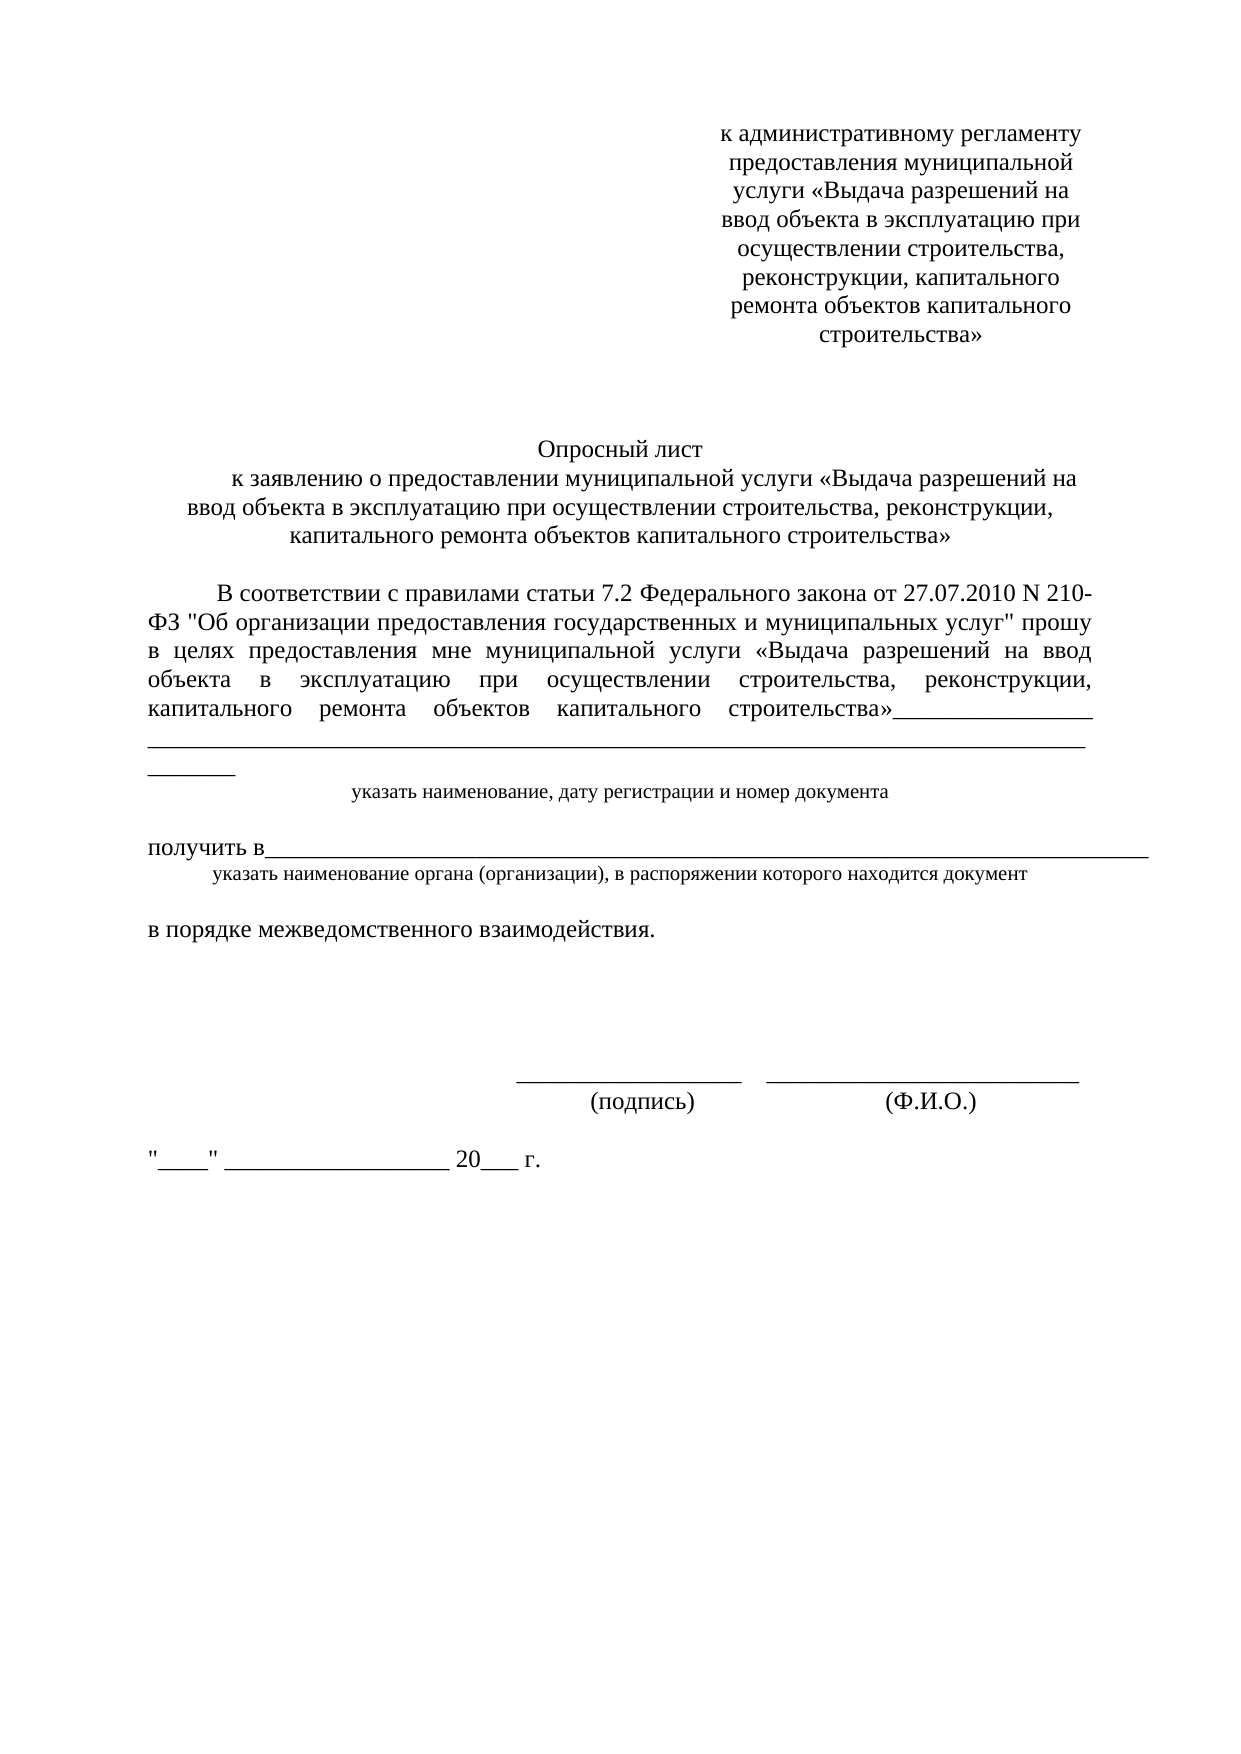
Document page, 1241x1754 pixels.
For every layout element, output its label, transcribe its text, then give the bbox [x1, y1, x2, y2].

text "____" __________________ 20___ г. [148, 1144, 1092, 1172]
text указать наименование, дату регистрации и номер документа [148, 779, 1092, 803]
text к заявлению о предоставлении муниципальной услуги «Выдача разрешений на ввод объекта в эксплуатацию при осуществлении строительства, реконструкции, капитального ремонта объектов капитального строительства» [148, 463, 1092, 549]
text к административному регламенту предоставления муниципальной услуги «Выдача разрешений на ввод объекта в эксплуатацию при осуществлении строительства, реконструкции, капитального ремонта объектов капитального строительства» [709, 118, 1092, 348]
text Опросный лист [148, 434, 1092, 463]
text в порядке межведомственного взаимодействия. [148, 914, 1092, 942]
text (подпись) (Ф.И.О.) [148, 1086, 1092, 1115]
text __________________ _________________________ [148, 1057, 1092, 1086]
text указать наименование органа (организации), в распоряжении которого находится документ [148, 861, 1092, 885]
text получить в [148, 832, 1092, 861]
text В соответствии с правилами статьи 7.2 Федерального закона от 27.07.2010 N 210-ФЗ "Об организации предоставления государственных и муниципальных услуг" прошу в целях предоставления мне муниципальной услуги «Выдача разрешений на ввод объекта в эксплуатацию при осуществлении строительства, реконструкции, капитального ремонта объектов капитального строительства»________________ __________________________________________________________________________________ [148, 578, 1092, 779]
